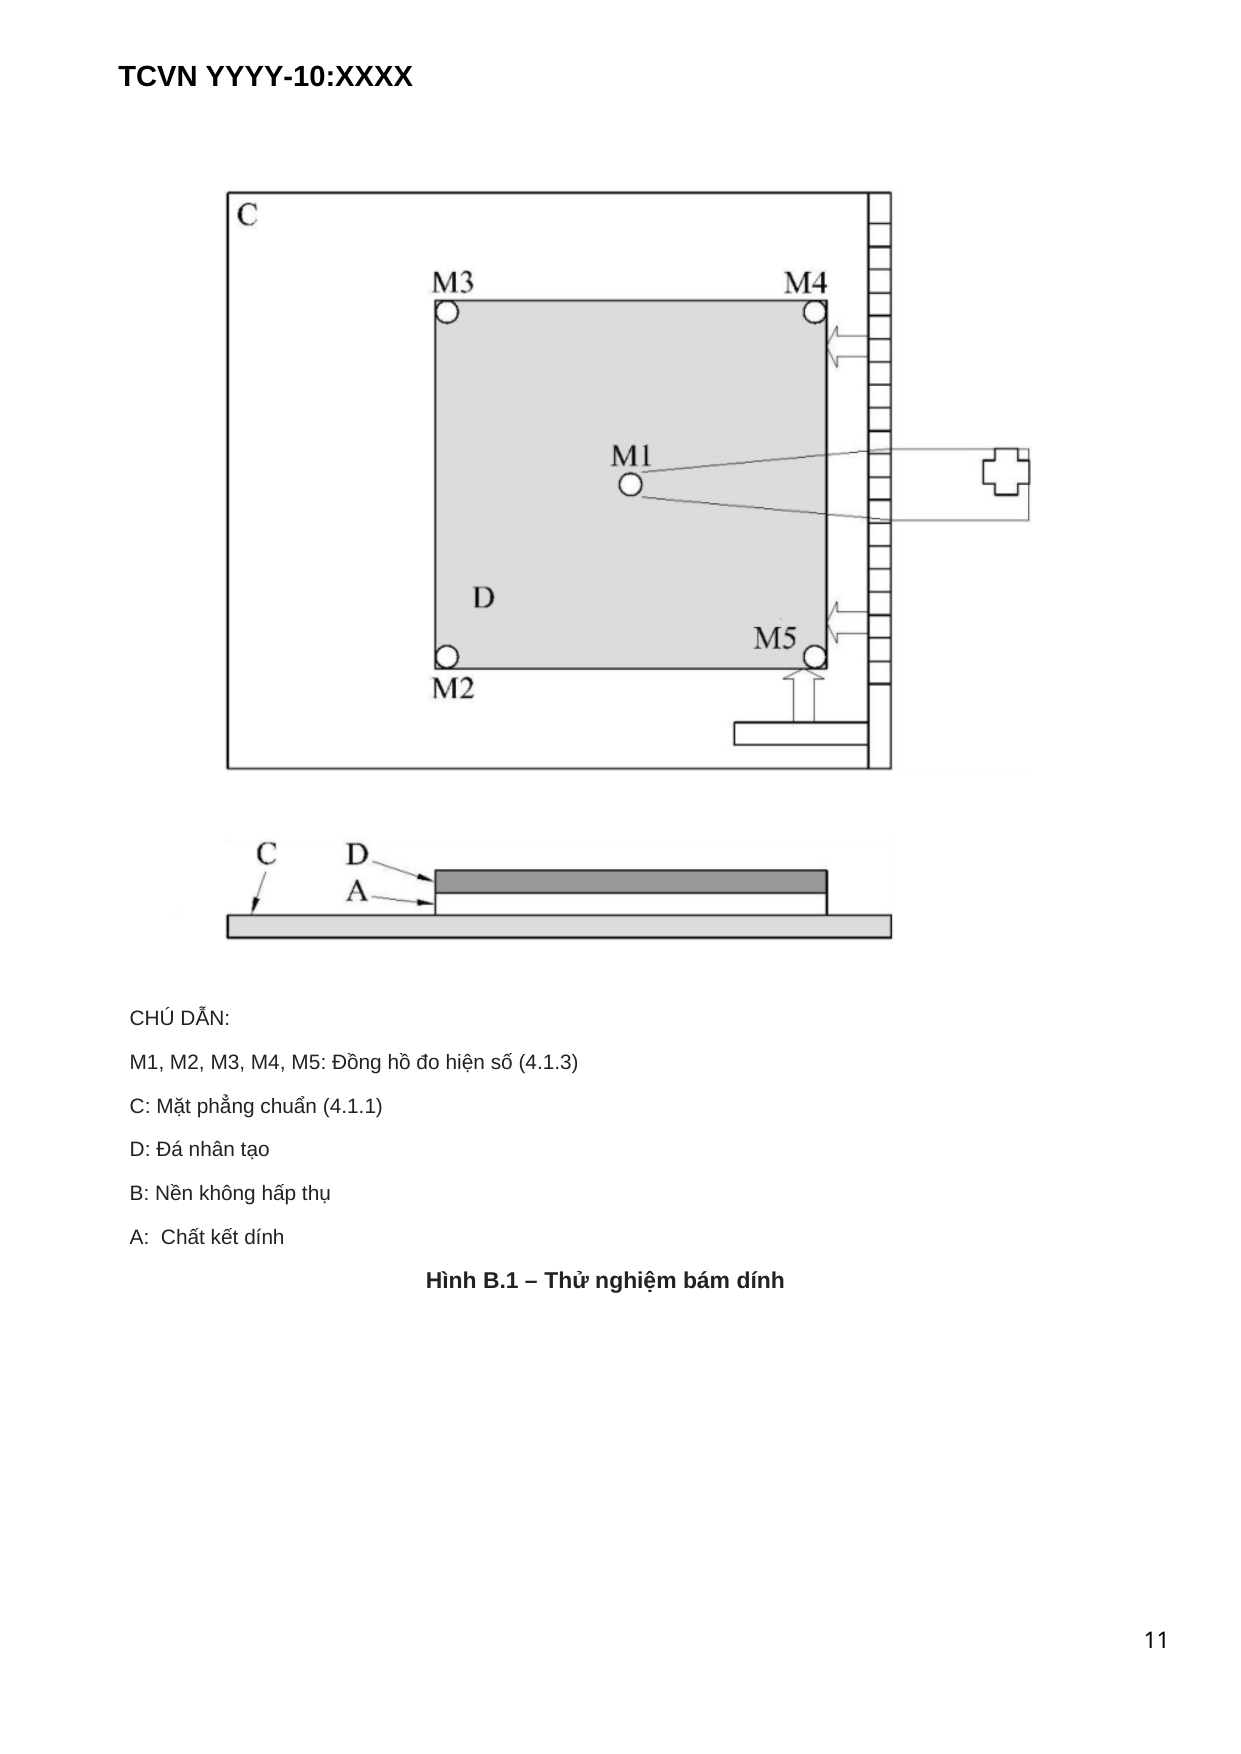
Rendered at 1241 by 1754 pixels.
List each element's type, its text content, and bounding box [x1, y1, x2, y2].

table_header CHÚ DẪN: M1, M2, M3, M4, M5: Đồng hồ đo hiện số (4.1.3) C: Mặt phẳng chuẩn (4.1.1) D: Đá nhân tạo B: Nền không hấp thụ A: Chất kết dính Hình B.1 – Thử nghiệm bám dính [118, 118, 1092, 1302]
picture [173, 168, 1038, 971]
